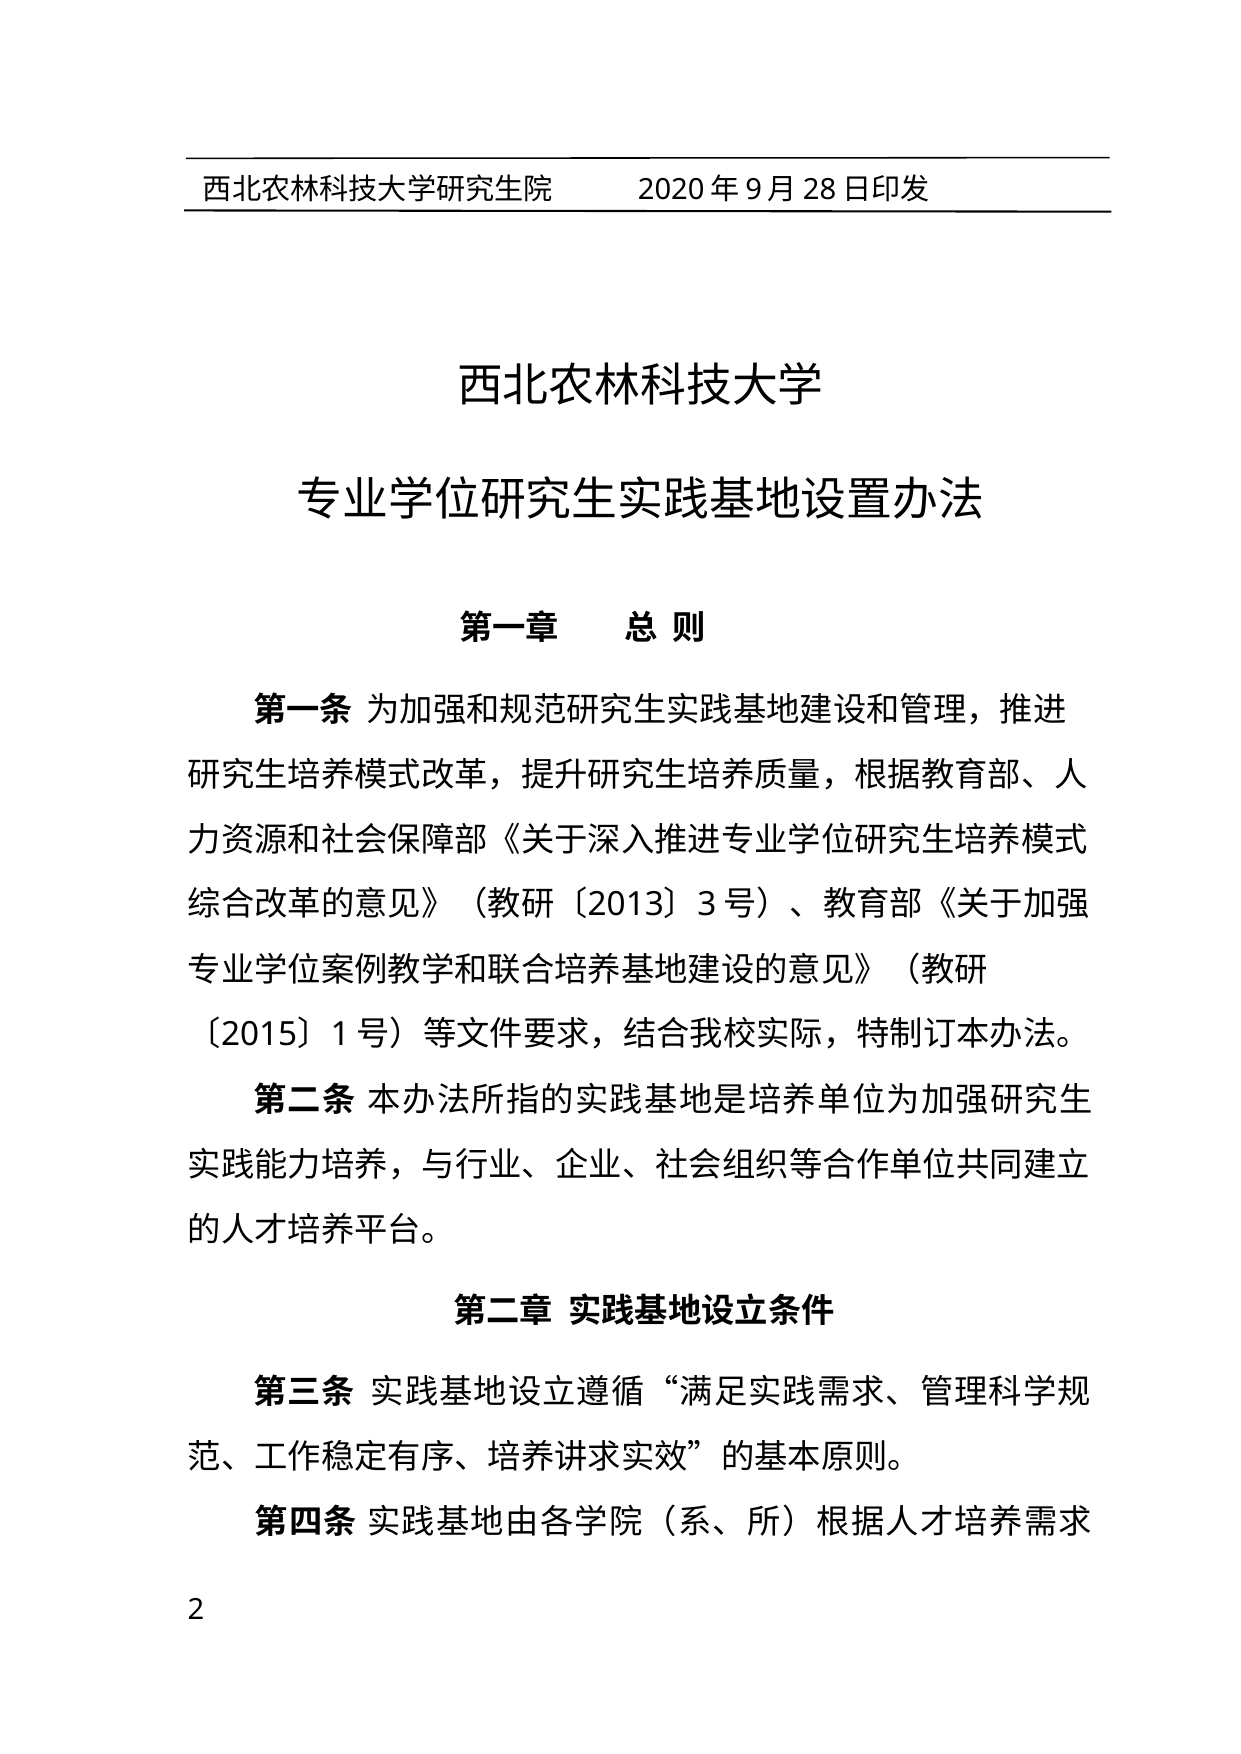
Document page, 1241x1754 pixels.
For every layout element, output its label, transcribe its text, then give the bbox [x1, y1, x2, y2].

text 第三条 实践基地设立遵循“满足实践需求、管理科学规范、工作稳定有序、培养讲求实效”的基本原则。 [187, 1356, 1093, 1486]
text 第二章 实践基地设立条件 [187, 1275, 1093, 1340]
list 总 则 [459, 593, 1093, 658]
text 第二条 本办法所指的实践基地是培养单位为加强研究生实践能力培养，与行业、企业、社会组织等合作单位共同建立的人才培养平台。 [187, 1064, 1093, 1259]
text 西北农林科技大学 [187, 333, 1093, 430]
text 西北农林科技大学研究生院 2020年9月28日印发 [187, 159, 1093, 210]
text 第一条 为加强和规范研究生实践基地建设和管理，推进研究生培养模式改革，提升研究生培养质量，根据教育部、人力资源和社会保障部《关于深入推进专业学位研究生培养模式综合改革的意见》（教研〔2013〕3号）、教育部《关于加强专业学位案例教学和联合培养基地建设的意见》（教研〔2015〕1号）等文件要求，结合我校实际，特制订本办法。 [187, 674, 1093, 1064]
text 专业学位研究生实践基地设置办法 [187, 446, 1093, 544]
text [187, 1486, 1093, 1551]
